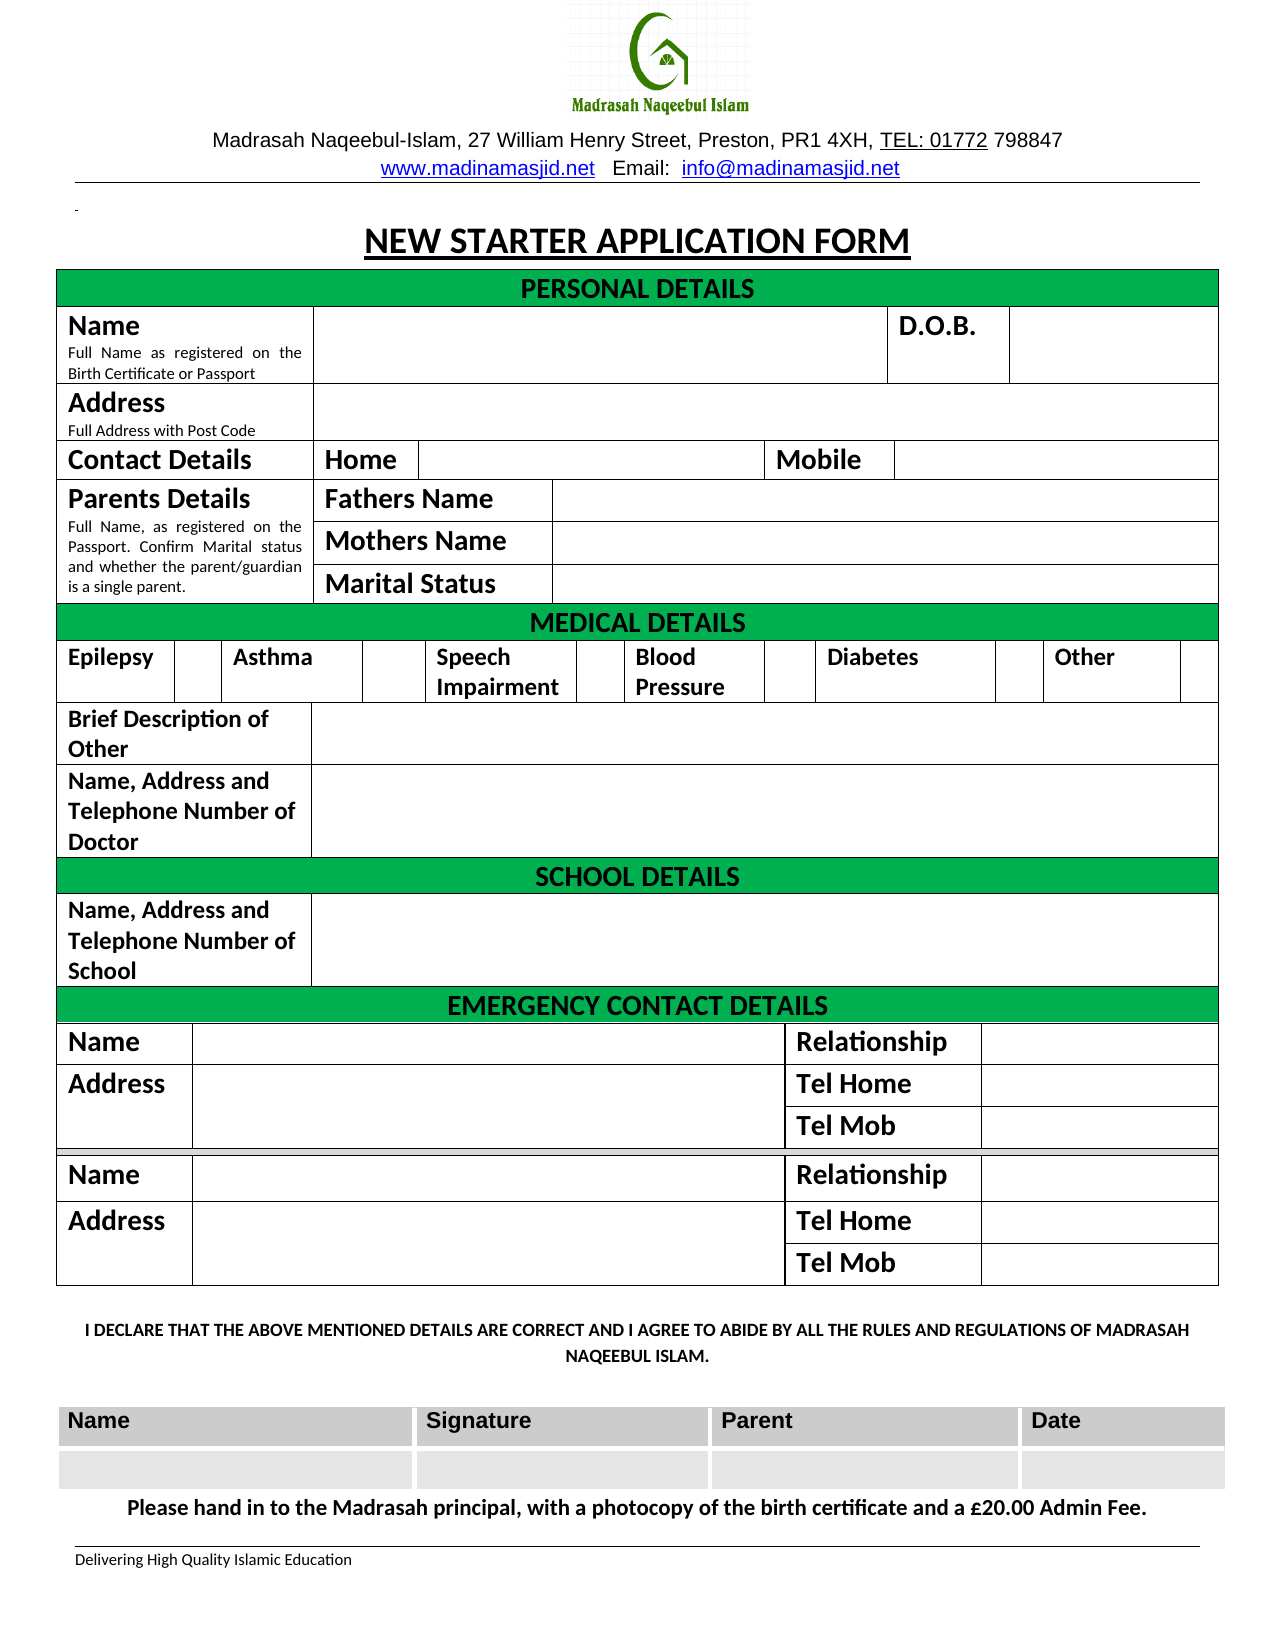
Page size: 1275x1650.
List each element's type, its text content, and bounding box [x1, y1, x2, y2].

table_cell EMERGENCY CONTACT DETAILS [57, 987, 1218, 1022]
table_cell Mothers Name [314, 522, 552, 564]
text I DECLARE THAT THE ABOVE MENTIONED DETAILS ARE CORRECT AND I AGREE TO ABIDE BY ALL THE RULES AND REGULATIONS OF MADRASAH NAQEEBUL ISLAM. [75, 1318, 1200, 1367]
table_cell [417, 1451, 708, 1489]
table_header PERSONAL DETAILS [57, 270, 1218, 306]
table_cell Asthma [222, 641, 362, 702]
table_cell Relationship [786, 1024, 981, 1064]
table_cell Parents Details Full Name, as registered on the Passport. Confirm Marital status and whether the parent/guardian is a single parent. [57, 480, 313, 603]
table_cell [312, 894, 1218, 986]
table_cell Relationship [786, 1156, 981, 1201]
table_cell [193, 1024, 784, 1064]
table_cell SCHOOL DETAILS [57, 858, 1218, 893]
table_cell Mobile [765, 441, 894, 479]
table_cell Name [57, 1024, 192, 1064]
table_cell [982, 1202, 1218, 1243]
table_cell [982, 1244, 1218, 1284]
table_cell [553, 522, 1218, 564]
table_cell [363, 641, 425, 702]
table_cell Brief Description of Other [57, 703, 311, 764]
table_cell [765, 641, 815, 702]
table_cell [553, 565, 1218, 603]
table_cell [895, 441, 1218, 479]
table_cell Name, Address and Telephone Number of Doctor [57, 765, 311, 857]
table_cell Blood Pressure [625, 641, 764, 702]
table_cell [59, 1451, 412, 1489]
table_cell [982, 1107, 1218, 1147]
table_cell [312, 703, 1218, 764]
table_cell [982, 1156, 1218, 1201]
table_header Signature [417, 1407, 710, 1446]
text NEW STARTER APPLICATION FORM [75, 217, 1200, 262]
table_cell Other [1044, 641, 1180, 702]
table_cell [553, 480, 1218, 521]
table_cell [193, 1202, 784, 1284]
text Please hand in to the Madrasah principal, with a photocopy of the birth certificate and a £20.00 Admin Fee. [75, 1493, 1200, 1521]
table_cell [577, 641, 624, 702]
table_cell [175, 641, 221, 702]
table_cell [982, 1024, 1218, 1064]
table_cell [996, 641, 1043, 702]
table_cell [314, 384, 1218, 440]
table_cell [982, 1065, 1218, 1106]
table_cell Marital Status [314, 565, 552, 603]
table_cell Address [57, 1202, 192, 1284]
table_cell Diabetes [816, 641, 995, 702]
table_header Parent [712, 1407, 1020, 1446]
table_cell Contact Details [57, 441, 313, 479]
table_cell Speech Impairment [426, 641, 576, 702]
table_cell Tel Mob [786, 1107, 981, 1147]
table_header Date [1022, 1407, 1225, 1446]
picture [564, 0, 753, 118]
table_cell Tel Home [786, 1202, 981, 1243]
table_cell [193, 1156, 784, 1201]
table_cell [1010, 307, 1218, 383]
table_cell [712, 1451, 1018, 1489]
table_cell Name [57, 1156, 192, 1201]
table_cell Address Full Address with Post Code [57, 384, 313, 440]
table_cell [193, 1065, 784, 1147]
table_cell Tel Mob [786, 1244, 981, 1284]
table_cell Epilepsy [57, 641, 174, 702]
table_cell [419, 441, 764, 479]
table_cell Fathers Name [314, 480, 552, 521]
table_cell [312, 765, 1218, 857]
table_cell [314, 307, 887, 383]
table_cell D.O.B. [888, 307, 1009, 383]
table_cell Tel Home [786, 1065, 981, 1106]
table_cell Address [57, 1065, 192, 1147]
table_cell Home [314, 441, 418, 479]
table_cell [57, 1149, 1218, 1155]
table_cell [1022, 1446, 1225, 1489]
table_cell Name Full Name as registered on the Birth Certificate or Passport [57, 307, 313, 383]
table_header Name [59, 1407, 414, 1446]
table_cell MEDICAL DETAILS [57, 604, 1218, 640]
table_cell [1181, 641, 1218, 702]
table_cell Name, Address and Telephone Number of School [57, 894, 311, 986]
